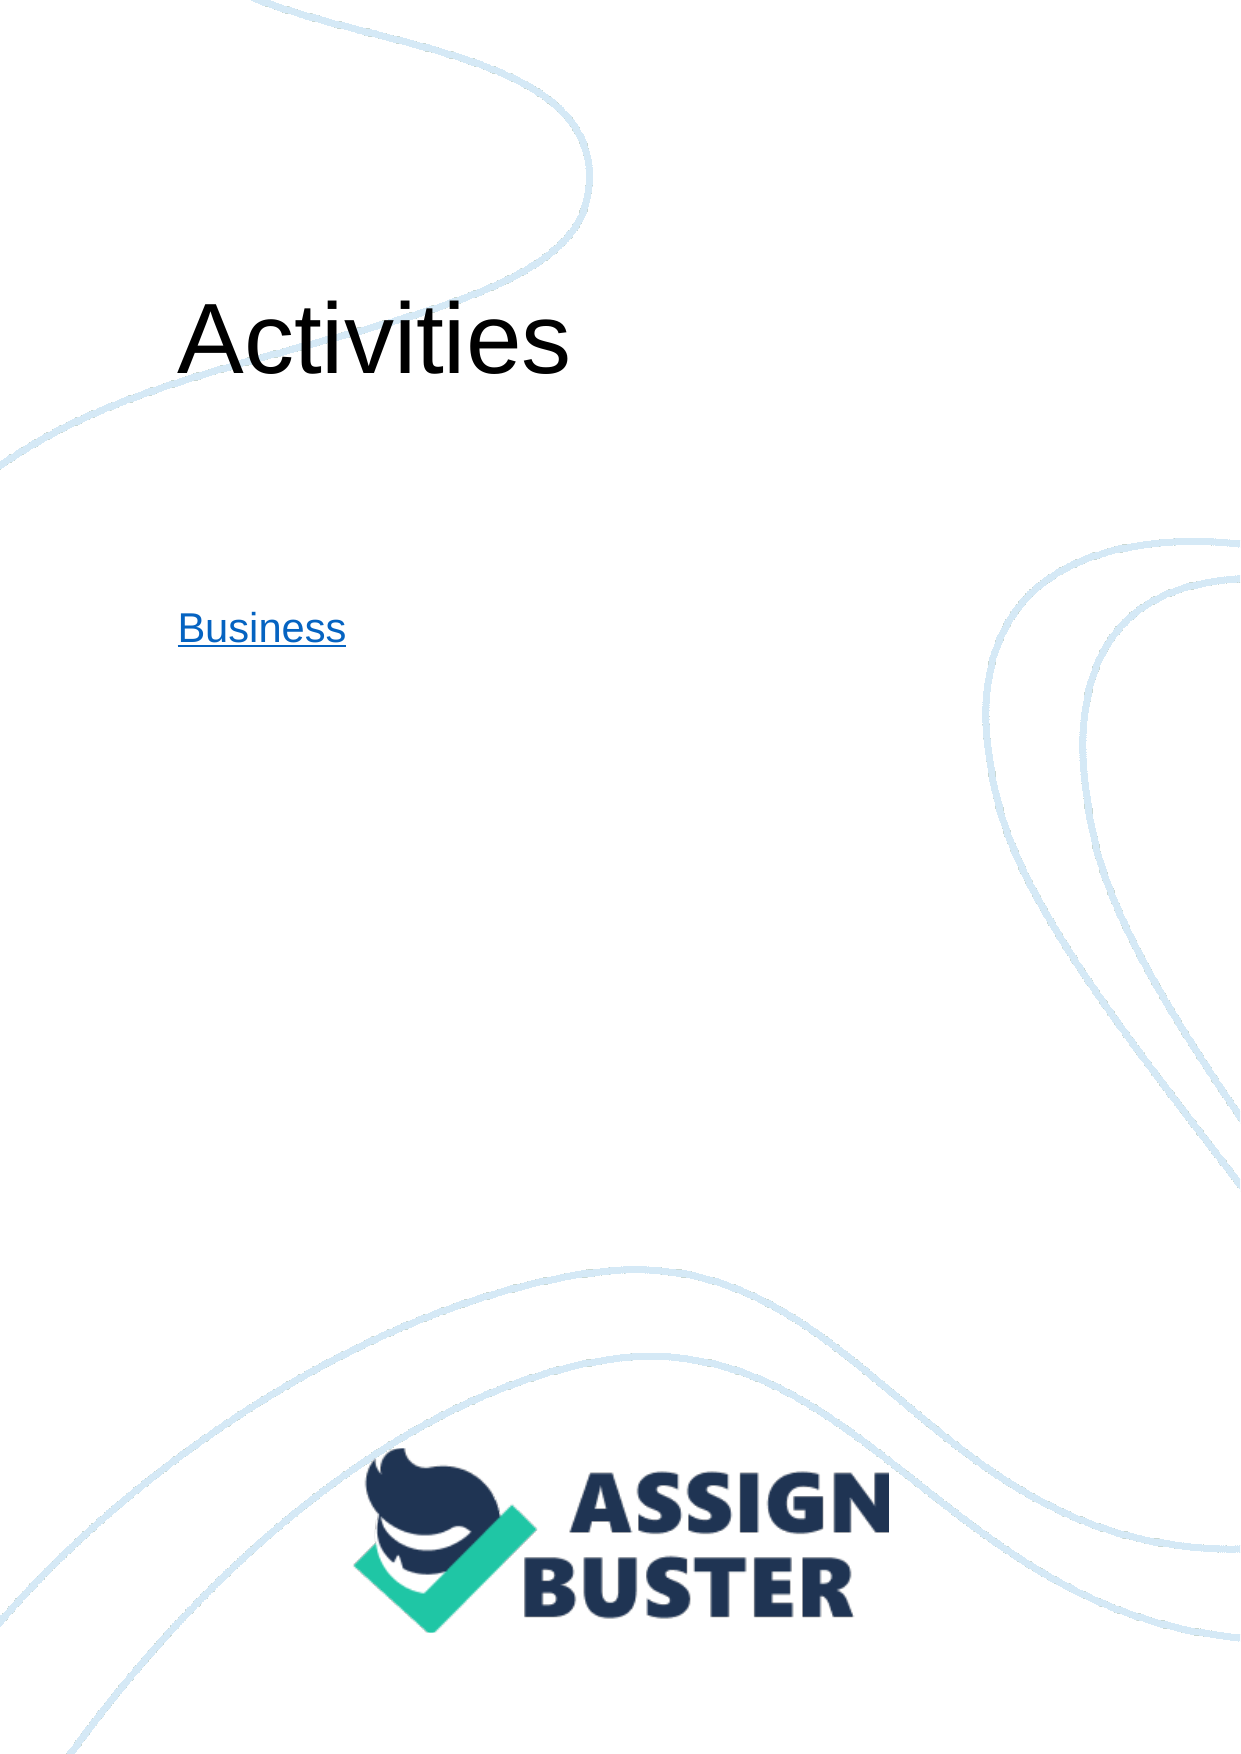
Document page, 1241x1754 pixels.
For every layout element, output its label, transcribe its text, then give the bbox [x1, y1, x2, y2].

subtitle Activities [177, 279, 1152, 394]
picture [0, 0, 1241, 1754]
text Business [177, 604, 1152, 652]
